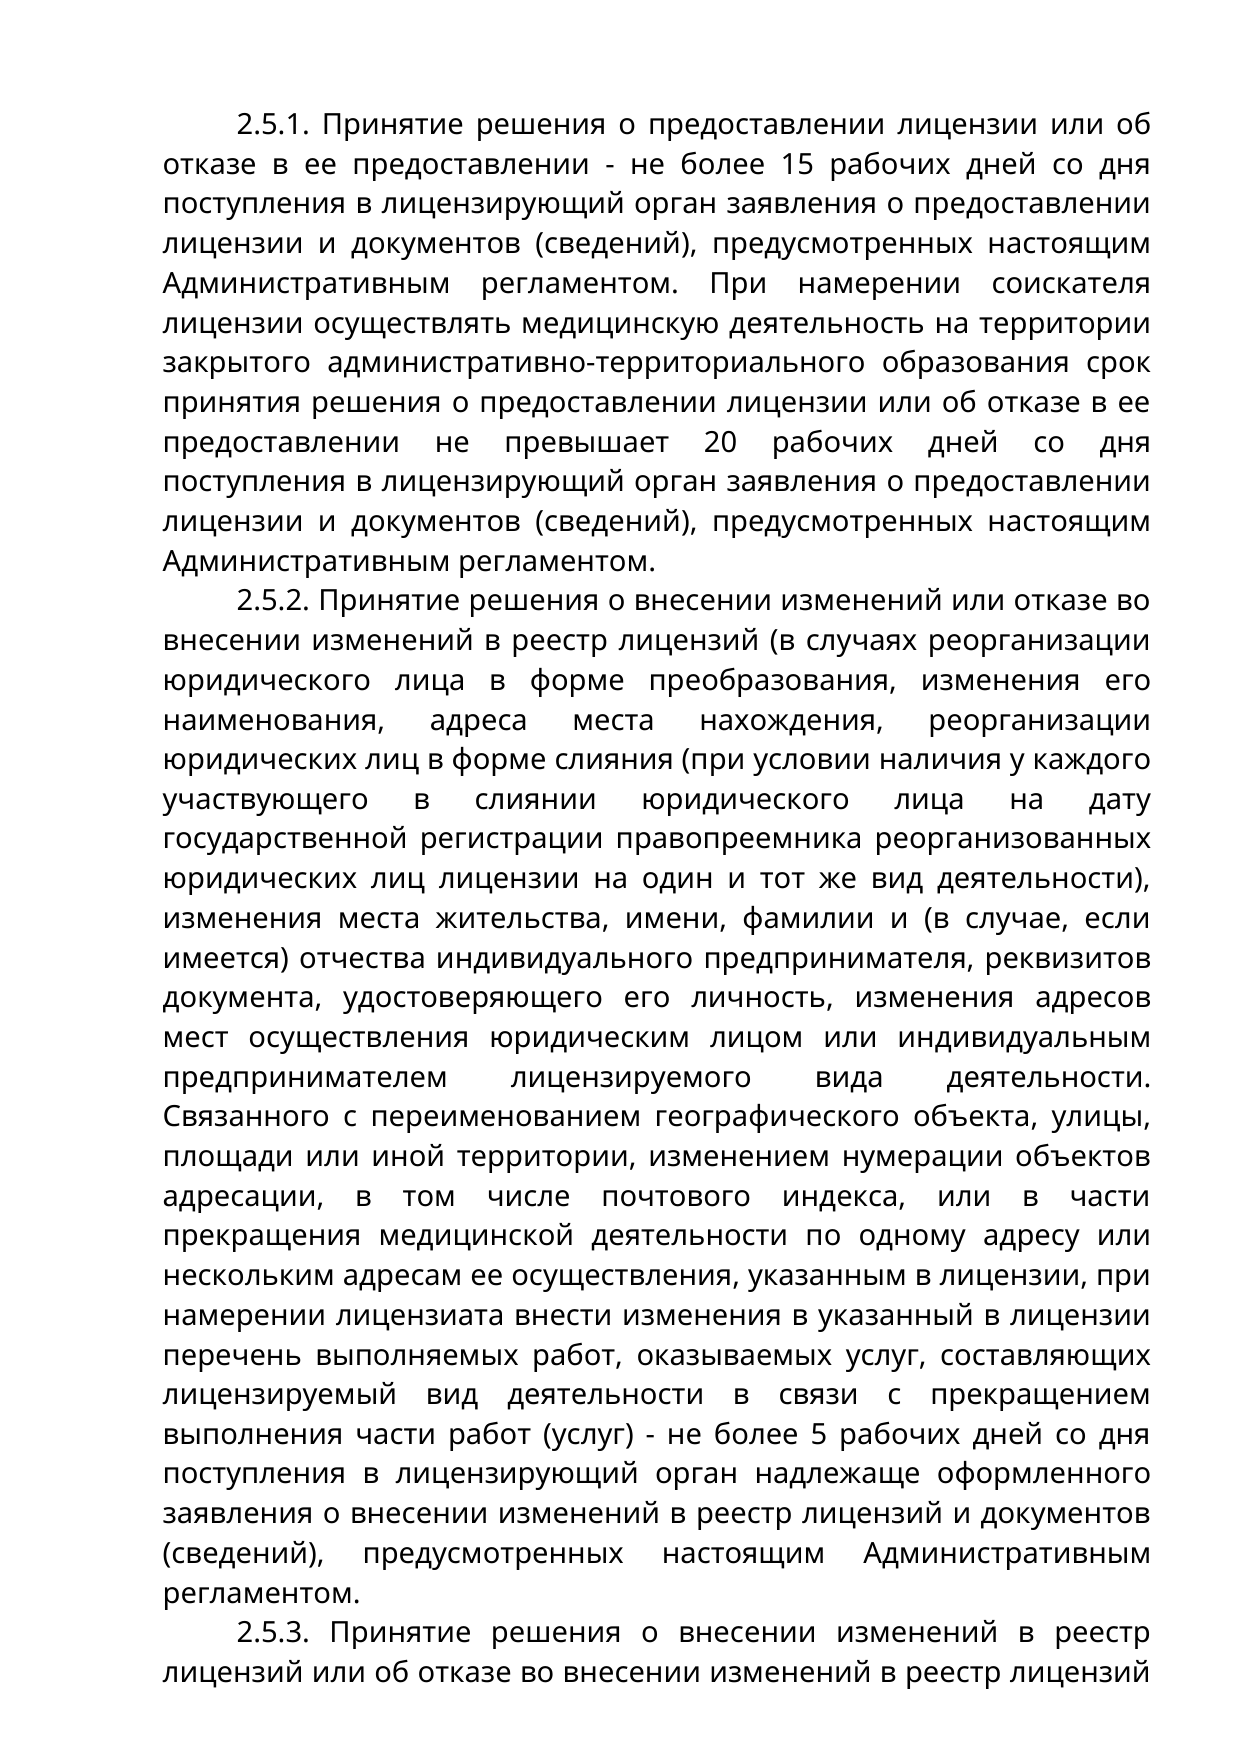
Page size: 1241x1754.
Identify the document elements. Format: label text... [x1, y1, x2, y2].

text 2.5.1. Принятие решения о предоставлении лицензии или об отказе в ее предоставлении - не более 15 рабочих дней со дня поступления в лицензирующий орган заявления о предоставлении лицензии и документов (сведений), предусмотренных настоящим Административным регламентом. При намерении соискателя лицензии осуществлять медицинскую деятельность на территории закрытого административно-территориального образования срок принятия решения о предоставлении лицензии или об отказе в ее предоставлении не превышает 20 рабочих дней со дня поступления в лицензирующий орган заявления о предоставлении лицензии и документов (сведений), предусмотренных настоящим Административным регламентом. [162, 103, 1152, 580]
text 2.5.2. Принятие решения о внесении изменений или отказе во внесении изменений в реестр лицензий (в случаях реорганизации юридического лица в форме преобразования, изменения его наименования, адреса места нахождения, реорганизации юридических лиц в форме слияния (при условии наличия у каждого участвующего в слиянии юридического лица на дату государственной регистрации правопреемника реорганизованных юридических лиц лицензии на один и тот же вид деятельности), изменения места жительства, имени, фамилии и (в случае, если имеется) отчества индивидуального предпринимателя, реквизитов документа, удостоверяющего его личность, изменения адресов мест осуществления юридическим лицом или индивидуальным предпринимателем лицензируемого вида деятельности. Связанного с переименованием географического объекта, улицы, площади или иной территории, изменением нумерации объектов адресации, в том числе почтового индекса, или в части прекращения медицинской деятельности по одному адресу или нескольким адресам ее осуществления, указанным в лицензии, при намерении лицензиата внести изменения в указанный в лицензии перечень выполняемых работ, оказываемых услуг, составляющих лицензируемый вид деятельности в связи с прекращением выполнения части работ (услуг) - не более 5 рабочих дней со дня поступления в лицензирующий орган надлежаще оформленного заявления о внесении изменений в реестр лицензий и документов (сведений), предусмотренных настоящим Административным регламентом. [162, 580, 1152, 1612]
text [162, 1612, 1152, 1691]
